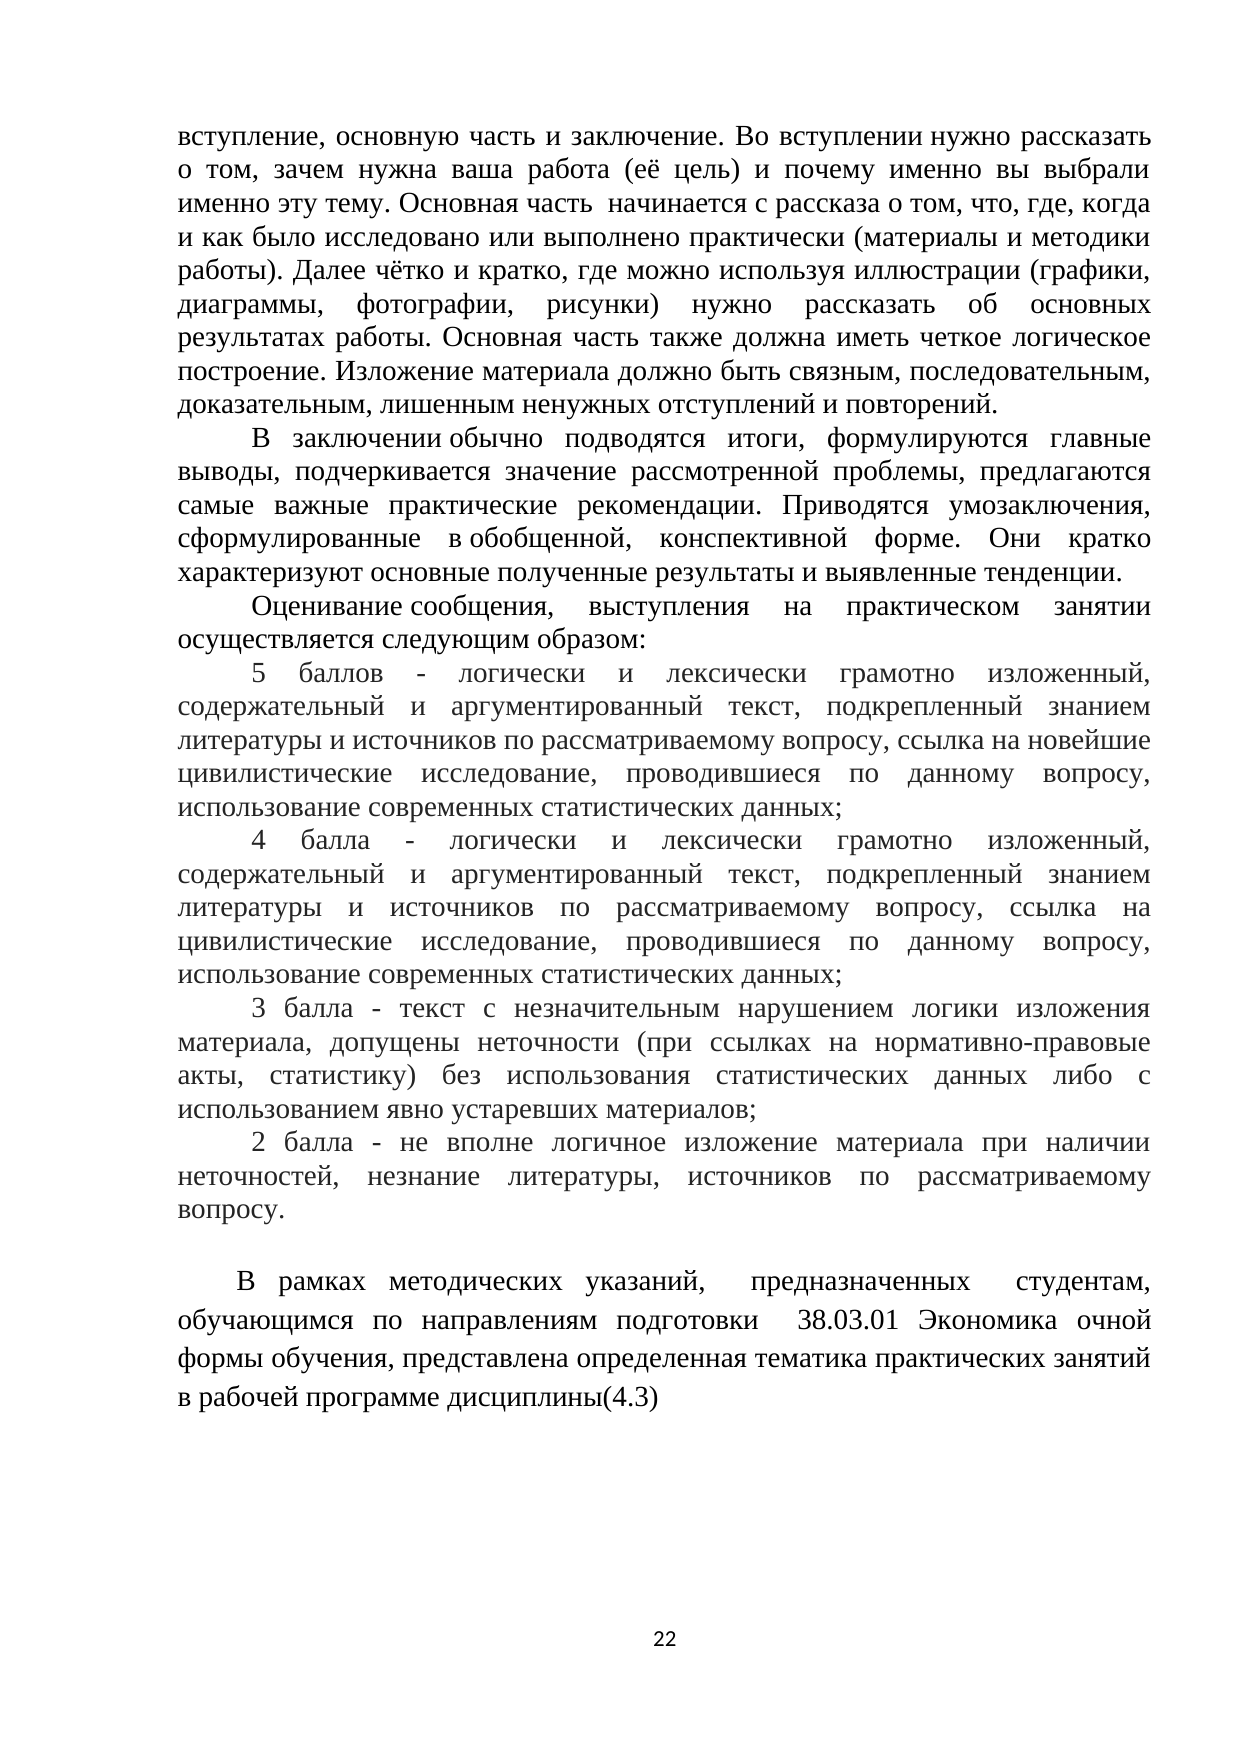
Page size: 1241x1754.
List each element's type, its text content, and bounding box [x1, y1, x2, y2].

text Оценивание сообщения, выступления на практическом занятии осуществляется следующим образом: [177, 588, 1152, 655]
text В заключении обычно подводятся итоги, формулируются главные выводы, подчеркивается значение рассмотренной проблемы, предлагаются самые важные практические рекомендации. Приводятся умозаключения, сформулированные в обобщенной, конспективной форме. Они кратко характеризуют основные полученные результаты и выявленные тенденции. [177, 420, 1152, 588]
text 5 баллов - логически и лексически грамотно изложенный, содержательный и аргументированный текст, подкрепленный знанием литературы и источников по рассматриваемому вопросу, ссылка на новейшие цивилистические исследование, проводившиеся по данному вопросу, использование современных статистических данных; [177, 655, 1152, 822]
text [177, 118, 1152, 420]
text В рамках методических указаний, предназначенных студентам, обучающимся по направлениям подготовки 38.03.01 Экономика очной формы обучения, представлена определенная тематика практических занятий в рабочей программе дисциплины(4.3) [177, 1263, 1152, 1413]
text 2 балла - не вполне логичное изложение материала при наличии неточностей, незнание литературы, источников по рассматриваемому вопросу. [177, 1124, 1152, 1225]
text 4 балла - логически и лексически грамотно изложенный, содержательный и аргументированный текст, подкрепленный знанием литературы и источников по рассматриваемому вопросу, ссылка на цивилистические исследование, проводившиеся по данному вопросу, использование современных статистических данных; [177, 822, 1152, 990]
text 3 балла - текст с незначительным нарушением логики изложения материала, допущены неточности (при ссылках на нормативно-правовые акты, статистику) без использования статистических данных либо с использованием явно устаревших материалов; [177, 990, 1152, 1124]
